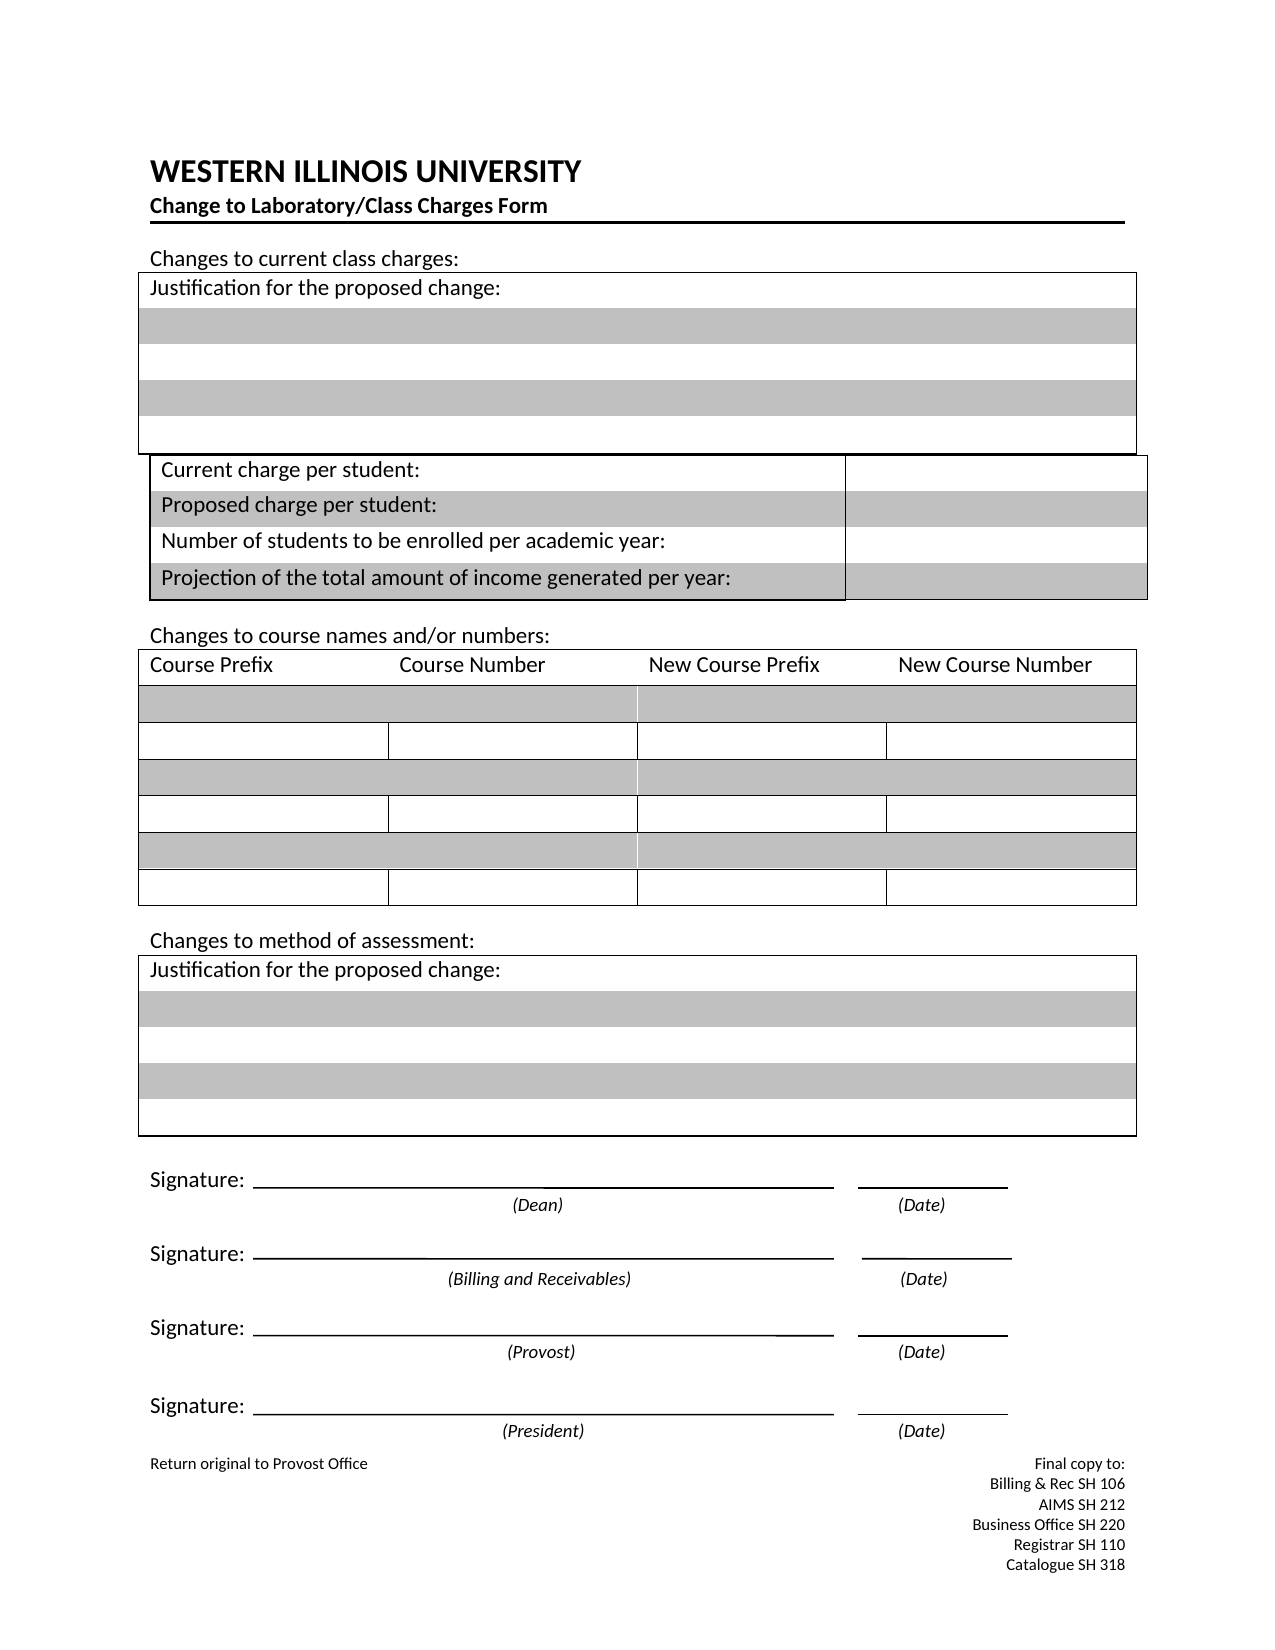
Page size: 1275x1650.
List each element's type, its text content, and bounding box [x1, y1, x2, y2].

table_header New Course Prefix [638, 650, 887, 685]
table_cell [139, 1063, 1136, 1099]
text Signature: [150, 1313, 1125, 1341]
table_cell [139, 796, 388, 832]
text Signature: [150, 1165, 1125, 1193]
table_cell [139, 308, 1136, 344]
table_cell [638, 833, 887, 868]
table_cell [139, 1027, 1136, 1063]
table_header New Course Number [887, 650, 1136, 685]
text (President) (Date) [150, 1419, 1125, 1442]
table_cell [139, 1099, 1136, 1135]
table_cell [389, 870, 637, 905]
text Changes to method of assessment: [150, 927, 1125, 954]
table_cell [139, 870, 388, 905]
text Signature: [150, 1392, 1125, 1419]
table_cell [388, 833, 637, 868]
table_header [535, 956, 1136, 991]
table_header [535, 273, 1136, 308]
table_cell Number of students to be enrolled per academic year: [151, 527, 845, 563]
table_cell [638, 686, 887, 722]
table_cell [139, 344, 1136, 380]
text (Billing and Receivables) (Date) [150, 1267, 1125, 1290]
table_cell [846, 527, 1147, 563]
text (Provost) (Date) [150, 1341, 1125, 1363]
table_cell [388, 686, 637, 722]
table_header Current charge per student: [151, 456, 845, 491]
table_cell [139, 991, 1136, 1027]
table_cell [887, 833, 1136, 868]
text WESTERN ILLINOIS UNIVERSITY [150, 150, 1125, 191]
table_header Course Prefix [139, 650, 388, 685]
table_cell [139, 760, 388, 795]
table_cell [139, 380, 1136, 416]
table_cell [638, 723, 886, 758]
table_cell [887, 723, 1136, 758]
table_cell [887, 686, 1136, 722]
table_cell [638, 870, 886, 905]
text (Dean) (Date) [150, 1193, 1125, 1216]
table_header [846, 456, 1147, 491]
table_cell [139, 723, 388, 758]
table_cell [887, 760, 1136, 795]
table_cell [389, 796, 637, 832]
text Change to Laboratory/Class Charges Form [150, 191, 1125, 221]
table_cell [638, 796, 886, 832]
text Signature: [150, 1239, 1125, 1267]
table_cell [388, 760, 637, 795]
table_cell Proposed charge per student: [151, 491, 845, 527]
table_cell [389, 723, 637, 758]
table_cell [846, 563, 1147, 599]
text Changes to course names and/or numbers: [150, 621, 1125, 649]
table_cell [638, 760, 887, 795]
table_cell [139, 416, 1136, 452]
table_cell [846, 491, 1147, 527]
table_cell [887, 870, 1136, 905]
table_header Justification for the proposed change: [139, 273, 535, 308]
table_cell [887, 796, 1136, 832]
text Changes to current class charges: [150, 244, 1125, 272]
table_header Course Number [388, 650, 637, 685]
table_cell [139, 686, 388, 722]
table_header Justification for the proposed change: [139, 956, 535, 991]
table_cell [139, 833, 388, 868]
table_cell Projection of the total amount of income generated per year: [151, 563, 845, 599]
